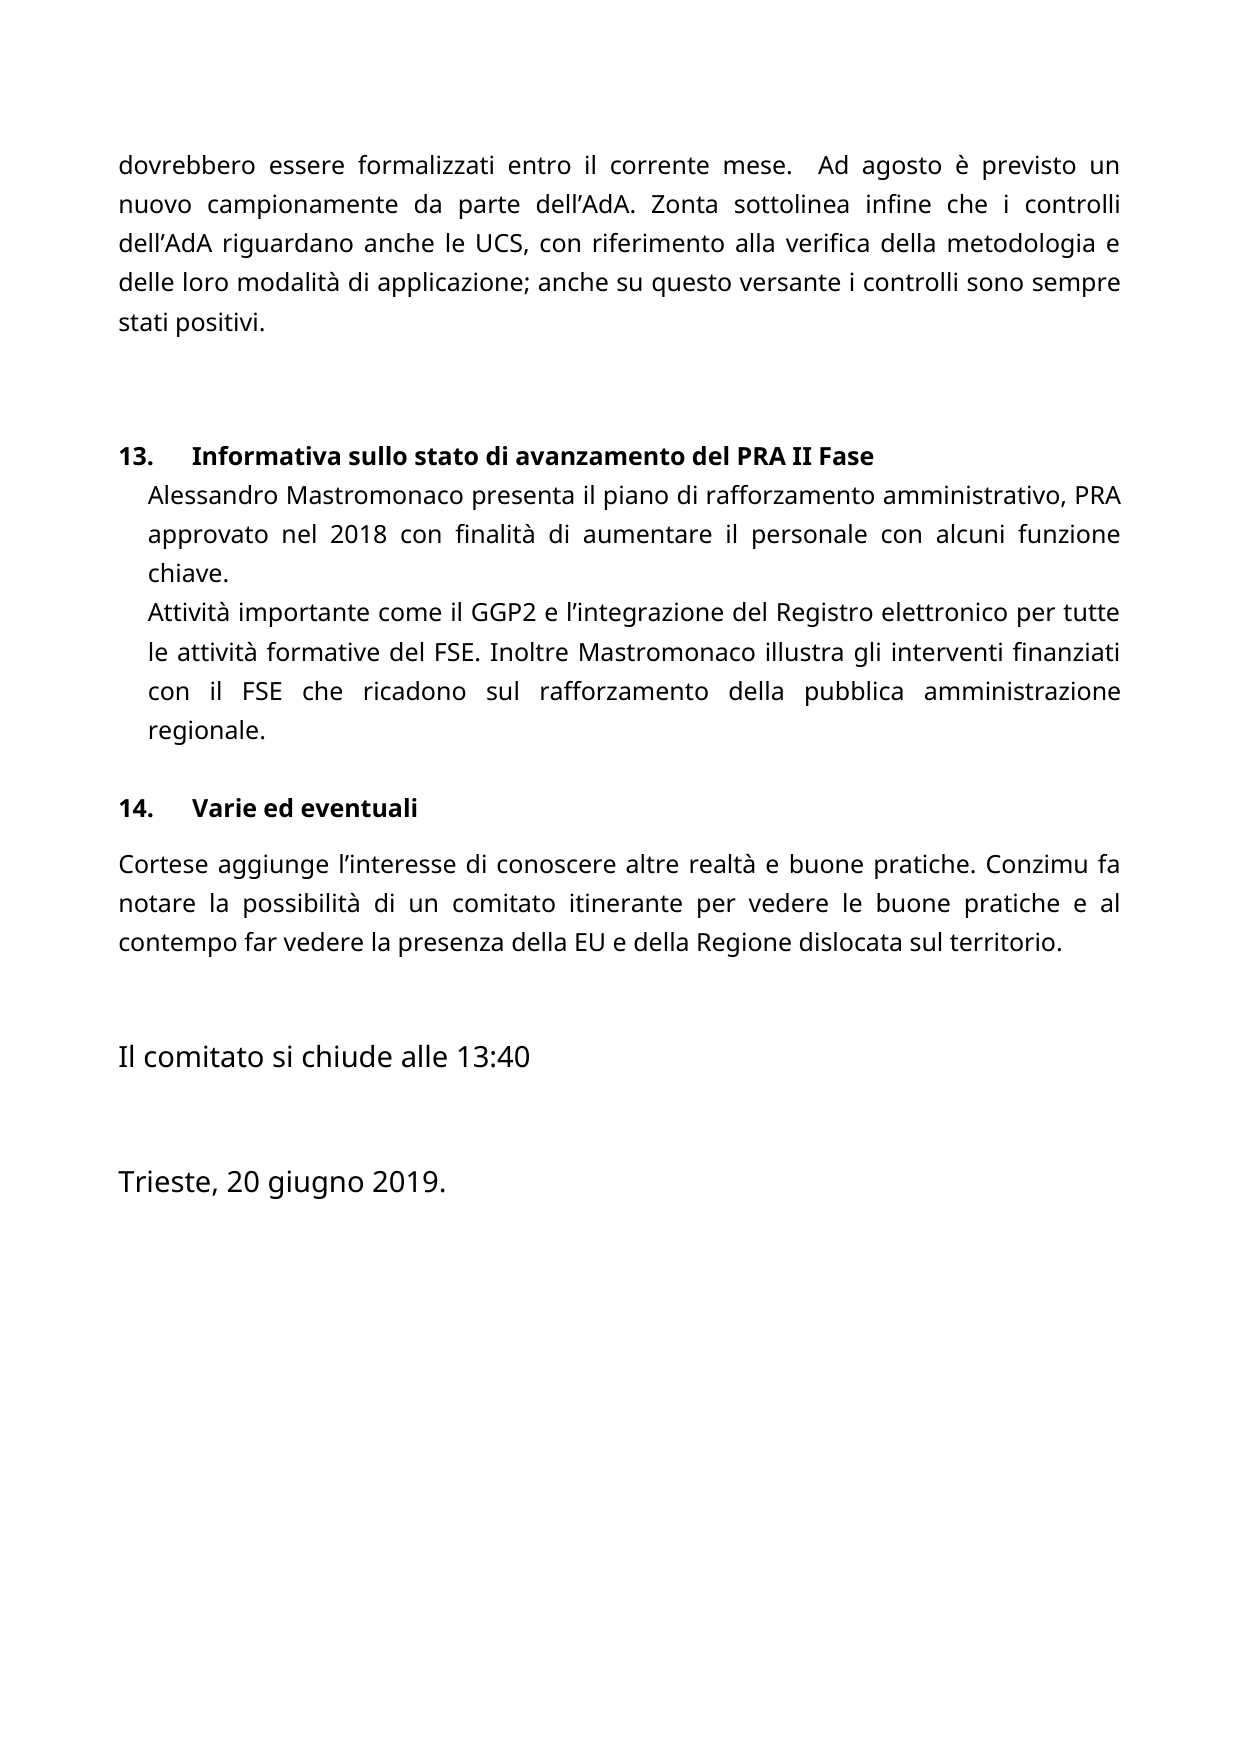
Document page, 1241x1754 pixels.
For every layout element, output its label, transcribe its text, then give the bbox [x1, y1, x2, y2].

text Trieste, 20 giugno 2019. [118, 1161, 1122, 1201]
text Il comitato si chiude alle 13:40 [118, 1037, 1122, 1076]
list Attività importante come il GGP2 e l’integrazione del Registro elettronico per tutte le attività formative del FSE. Inoltre Mastromonaco illustra gli interventi finanziati con il FSE che ricadono sul rafforzamento della pubblica amministrazione regionale. [148, 595, 1122, 747]
text Cortese aggiunge l’interesse di conoscere altre realtà e buone pratiche. Conzimu fa notare la possibilità di un comitato itinerante per vedere le buone pratiche e al contempo far vedere la presenza della EU e della Regione dislocata sul territorio. [118, 847, 1122, 959]
list Alessandro Mastromonaco presenta il piano di rafforzamento amministrativo, PRA approvato nel 2018 con finalità di aumentare il personale con alcuni funzione chiave. [148, 478, 1122, 590]
list Informativa sullo stato di avanzamento del PRA II Fase [118, 438, 1122, 472]
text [118, 148, 1122, 338]
list Varie ed eventuali [118, 791, 1122, 825]
